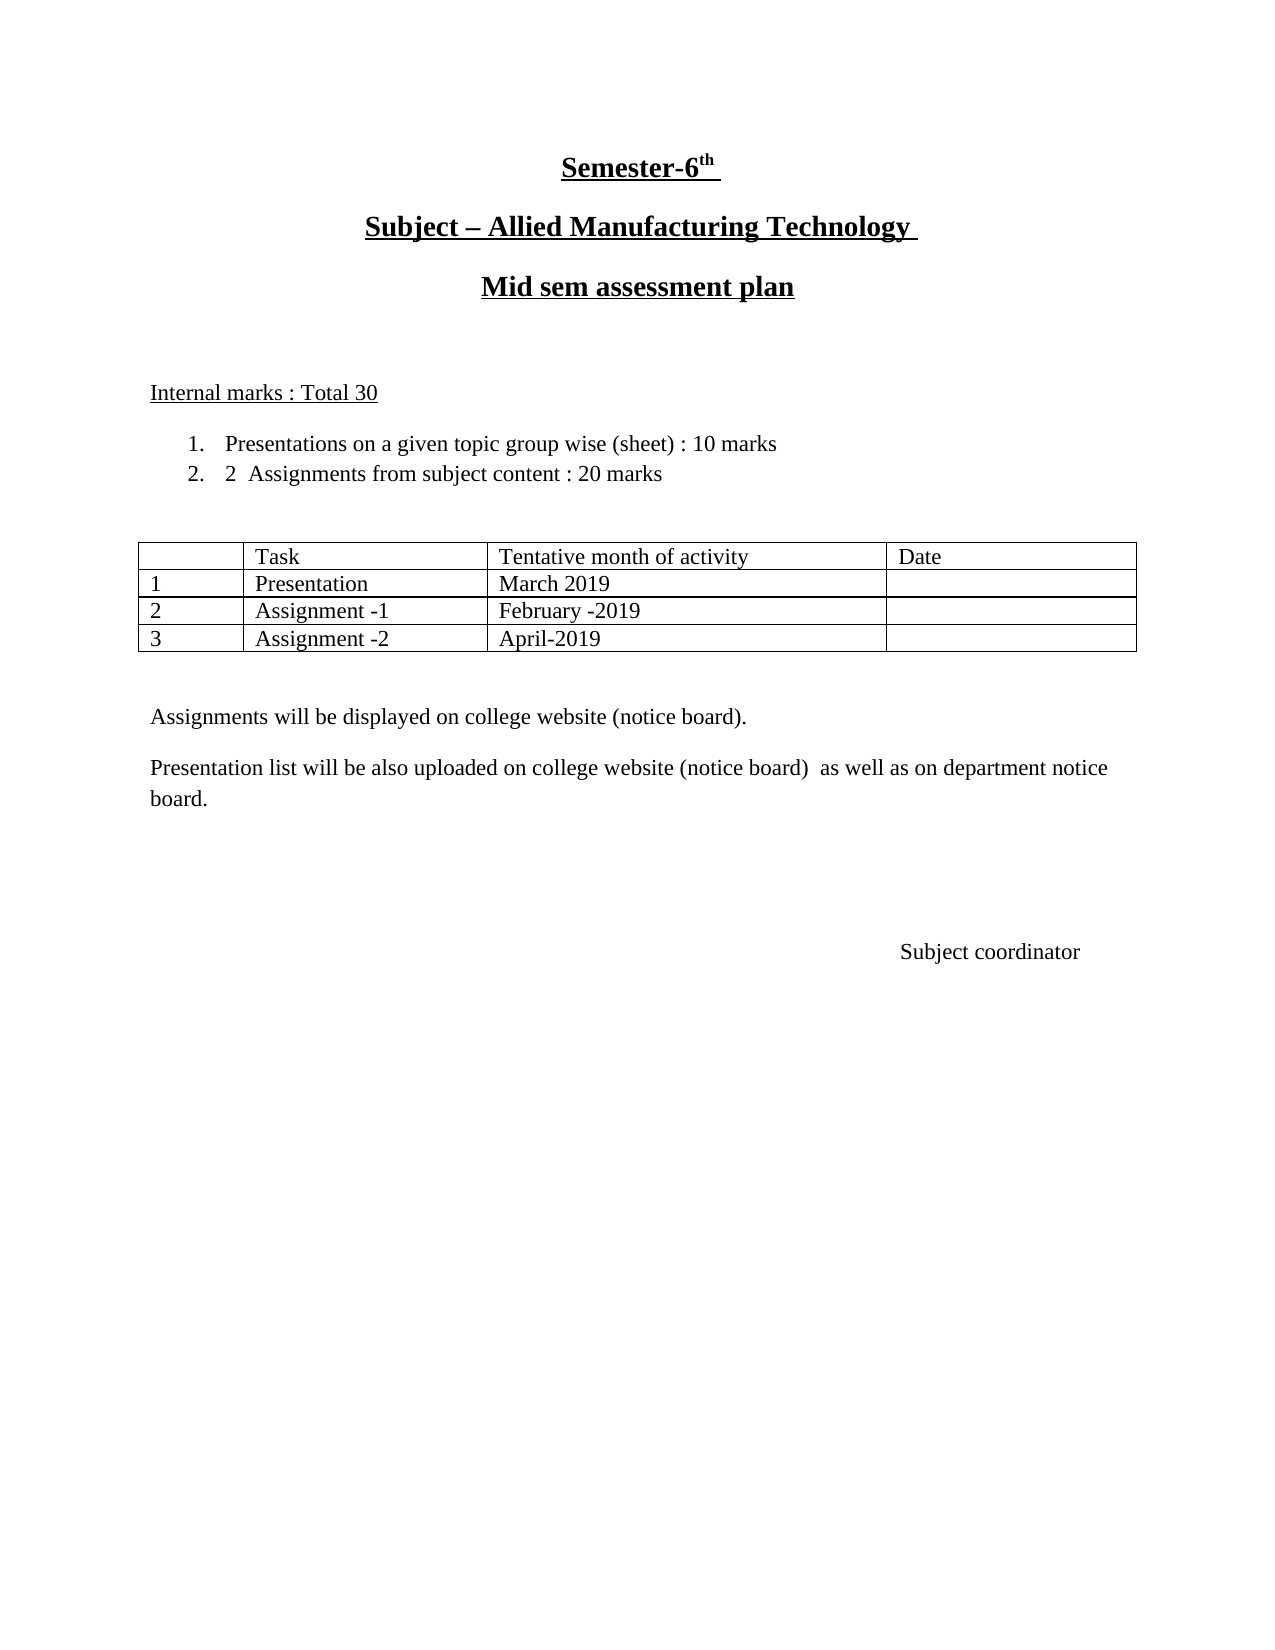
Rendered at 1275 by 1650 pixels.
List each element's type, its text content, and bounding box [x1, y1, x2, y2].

text Subject – Allied Manufacturing Technology [150, 209, 1125, 243]
table_header Task [244, 543, 487, 569]
table_cell 1 [139, 570, 243, 596]
text Semester-6th [150, 150, 1125, 183]
text Mid sem assessment plan [150, 269, 1125, 302]
table_cell 2 [139, 598, 243, 624]
table_cell Presentation [244, 570, 487, 596]
table_cell April-2019 [488, 625, 886, 651]
text Presentation list will be also uploaded on college website (notice board) as well as on department notice board. [150, 754, 1125, 811]
table_cell March 2019 [488, 570, 886, 596]
list Presentations on a given topic group wise (sheet) : 10 marks [187, 430, 1125, 457]
table_header Tentative month of activity [488, 543, 886, 569]
list 2 Assignments from subject content : 20 marks [187, 460, 1125, 487]
table_cell 3 [139, 625, 243, 651]
text Internal marks : Total 30 [150, 379, 1125, 406]
table_cell February -2019 [488, 598, 886, 624]
text Assignments will be displayed on college website (notice board). [150, 703, 1125, 730]
table_header Date [887, 543, 1136, 569]
table_header [139, 543, 243, 569]
text Subject coordinator [150, 938, 1125, 964]
table_cell [887, 570, 1136, 596]
table_cell [887, 598, 1136, 624]
table_cell Assignment -2 [244, 625, 487, 651]
table_cell [887, 625, 1136, 651]
table_cell Assignment -1 [244, 598, 487, 624]
